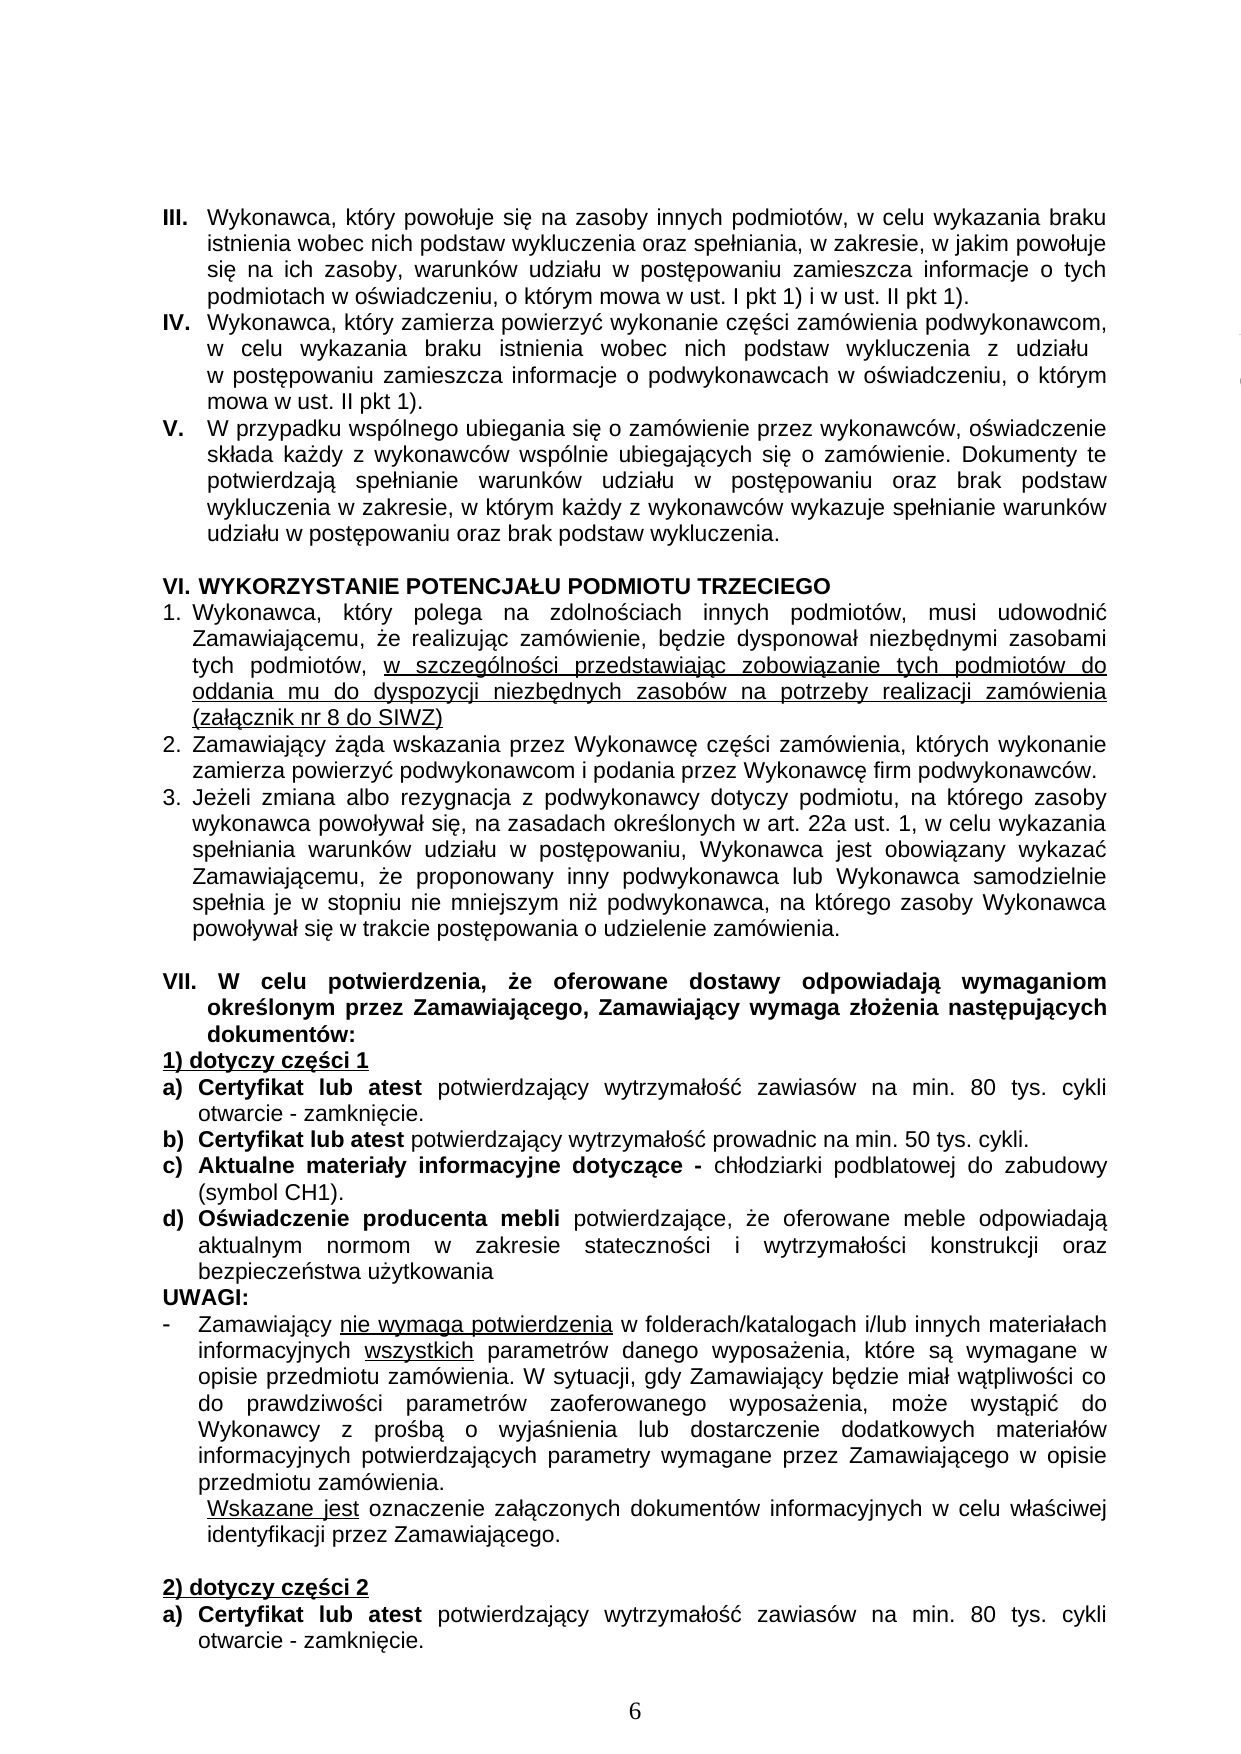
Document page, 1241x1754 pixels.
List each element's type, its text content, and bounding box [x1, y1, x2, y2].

list Certyfikat lub atest potwierdzający wytrzymałość zawiasów na min. 80 tys. cykli otwarcie - zamknięcie. [162, 1073, 1107, 1126]
list Oświadczenie producenta mebli potwierdzające, że oferowane meble odpowiadają aktualnym normom w zakresie stateczności i wytrzymałości konstrukcji oraz bezpieczeństwa użytkowania [162, 1205, 1107, 1284]
list Aktualne materiały informacyjne dotyczące - chłodziarki podblatowej do zabudowy (symbol CH1). [162, 1152, 1107, 1205]
text UWAGI: [162, 1284, 1107, 1311]
text 3. Jeżeli zmiana albo rezygnacja z podwykonawcy dotyczy podmiotu, na którego zasoby wykonawca powoływał się, na zasadach określonych w art. 22a ust. 1, w celu wykazania spełniania warunków udziału w postępowaniu, Wykonawca jest obowiązany wykazać Zamawiającemu, że proponowany inny podwykonawca lub Wykonawca samodzielnie spełnia je w stopniu nie mniejszym niż podwykonawca, na którego zasoby Wykonawca powoływał się w trakcie postępowania o udzielenie zamówienia. [162, 783, 1107, 942]
text Wskazane jest oznaczenie załączonych dokumentów informacyjnych w celu właściwej identyfikacji przez Zamawiającego. [207, 1495, 1107, 1548]
text 1. Wykonawca, który polega na zdolnościach innych podmiotów, musi udowodnić Zamawiającemu, że realizując zamówienie, będzie dysponował niezbędnymi zasobami tych podmiotów, w szczególności przedstawiając zobowiązanie tych podmiotów do oddania mu do dyspozycji niezbędnych zasobów na potrzeby realizacji zamówienia (załącznik nr 8 do SIWZ) [162, 599, 1107, 731]
text 1) dotyczy części 1 [162, 1047, 1107, 1073]
text 2) dotyczy części 2 [162, 1574, 1107, 1601]
list Wykonawca, który powołuje się na zasoby innych podmiotów, w celu wykazania braku istnienia wobec nich podstaw wykluczenia oraz spełniania, w zakresie, w jakim powołuje się na ich zasoby, warunków udziału w postępowaniu zamieszcza informacje o tych podmiotach w oświadczeniu, o którym mowa w ust. I pkt 1) i w ust. II pkt 1). [162, 204, 1107, 309]
text 2. Zamawiający żąda wskazania przez Wykonawcę części zamówienia, których wykonanie zamierza powierzyć podwykonawcom i podania przez Wykonawcę firm podwykonawców. [162, 731, 1107, 783]
list WYKORZYSTANIE POTENCJAŁU PODMIOTU TRZECIEGO [162, 573, 1107, 599]
list Certyfikat lub atest potwierdzający wytrzymałość zawiasów na min. 80 tys. cykli otwarcie - zamknięcie. [162, 1601, 1107, 1653]
list Certyfikat lub atest potwierdzający wytrzymałość prowadnic na min. 50 tys. cykli. [162, 1126, 1107, 1152]
list Wykonawca, który zamierza powierzyć wykonanie części zamówienia podwykonawcom, w celu wykazania braku istnienia wobec nich podstaw wykluczenia z udziału w postępowaniu zamieszcza informacje o podwykonawcach w oświadczeniu, o którym mowa w ust. II pkt 1). [162, 309, 1107, 414]
list W przypadku wspólnego ubiegania się o zamówienie przez wykonawców, oświadczenie składa każdy z wykonawców wspólnie ubiegających się o zamówienie. Dokumenty te potwierdzają spełnianie warunków udziału w postępowaniu oraz brak podstaw wykluczenia w zakresie, w którym każdy z wykonawców wykazuje spełnianie warunków udziału w postępowaniu oraz brak podstaw wykluczenia. [162, 414, 1107, 546]
text VII. W celu potwierdzenia, że oferowane dostawy odpowiadają wymaganiom określonym przez Zamawiającego, Zamawiający wymaga złożenia następujących dokumentów: [162, 968, 1107, 1047]
